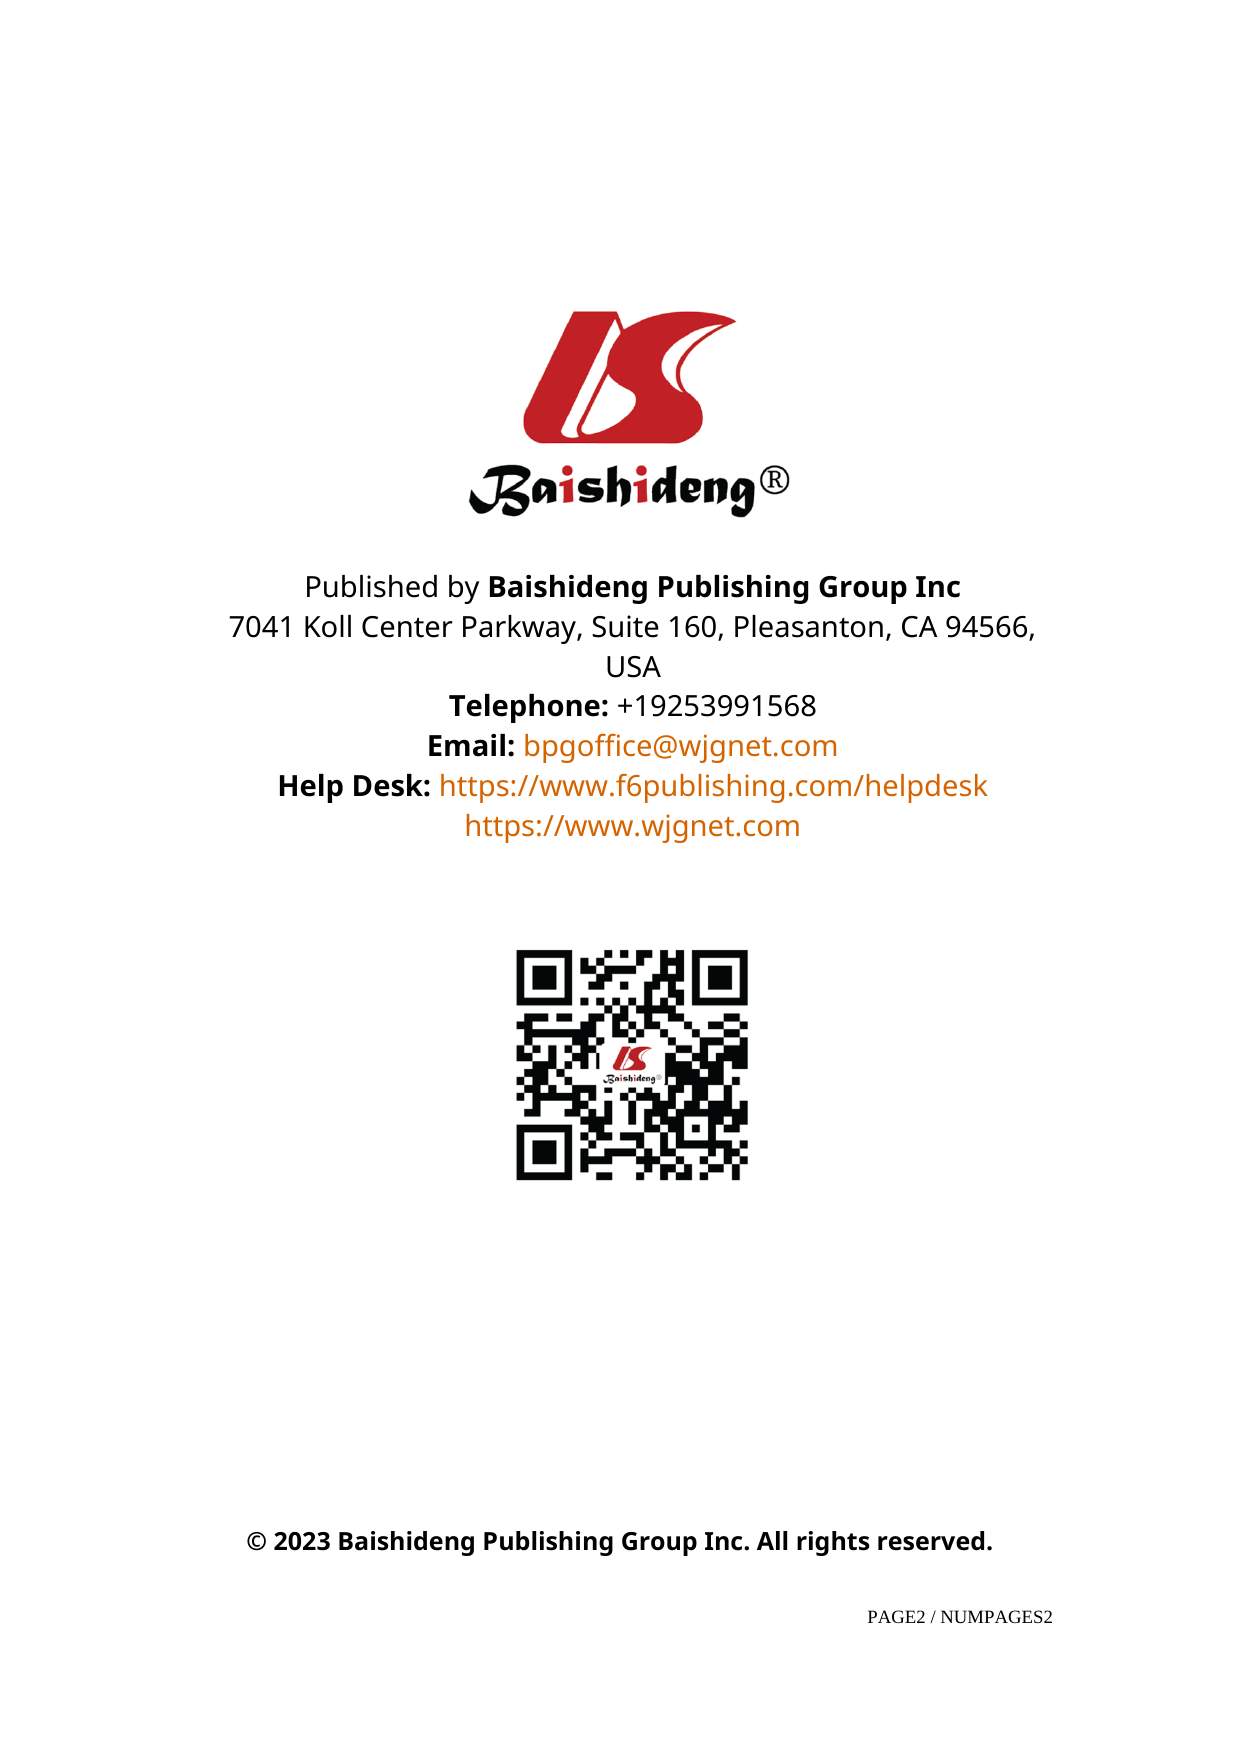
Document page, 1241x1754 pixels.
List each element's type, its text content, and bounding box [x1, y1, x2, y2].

picture [427, 296, 838, 533]
text Telephone: +19253991568 [212, 686, 1053, 725]
text Help Desk: https://www.f6publishing.com/helpdesk [212, 765, 1053, 805]
text Published by Baishideng Publishing Group Inc [212, 567, 1053, 606]
text https://www.wjgnet.com [212, 805, 1053, 844]
text Email: bpgoffice@wjgnet.com [212, 725, 1053, 765]
text 7041 Koll Center Parkway, Suite 160, Pleasanton, CA 94566, USA [212, 606, 1053, 686]
text © 2023 Baishideng Publishing Group Inc. All rights reserved. [187, 1523, 1053, 1558]
picture [513, 946, 752, 1183]
